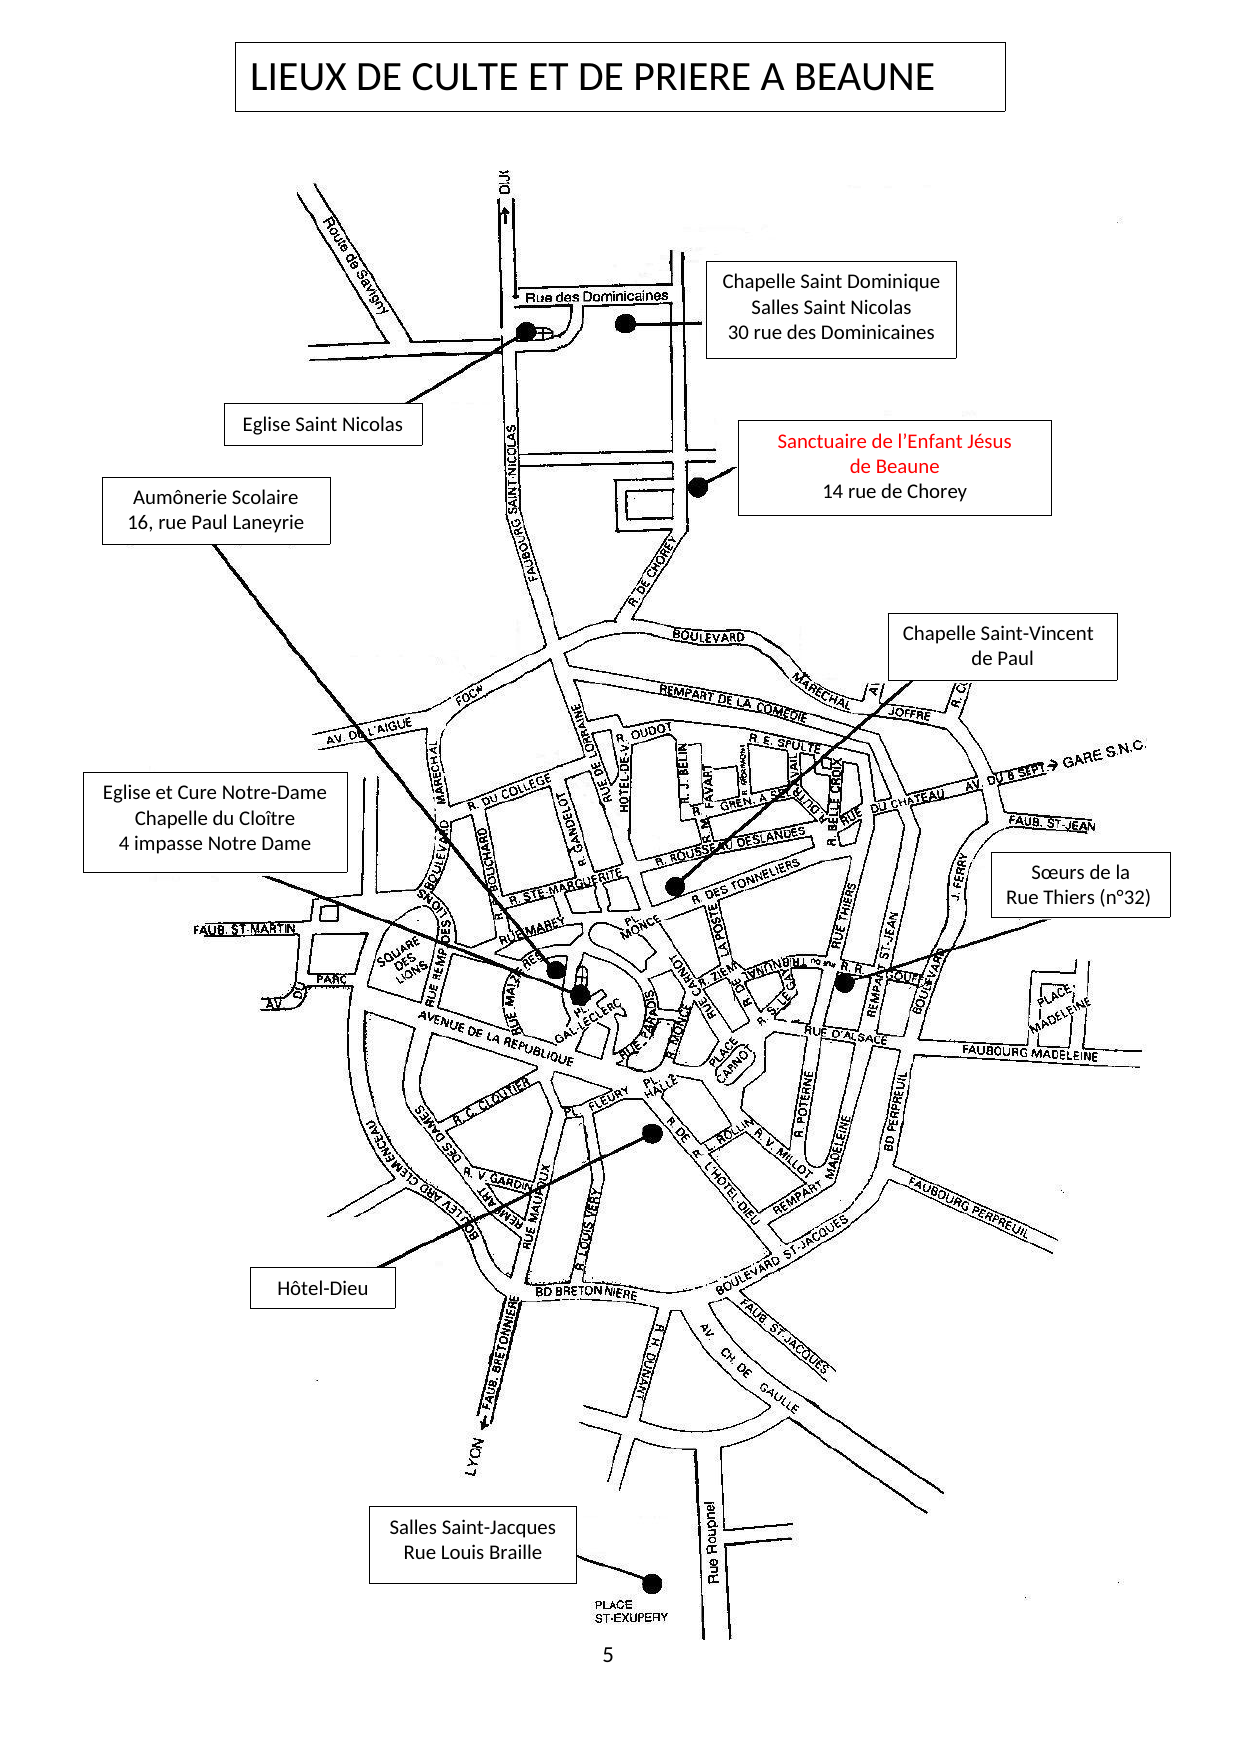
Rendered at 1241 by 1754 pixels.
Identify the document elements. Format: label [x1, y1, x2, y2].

picture [79, 154, 1147, 1655]
